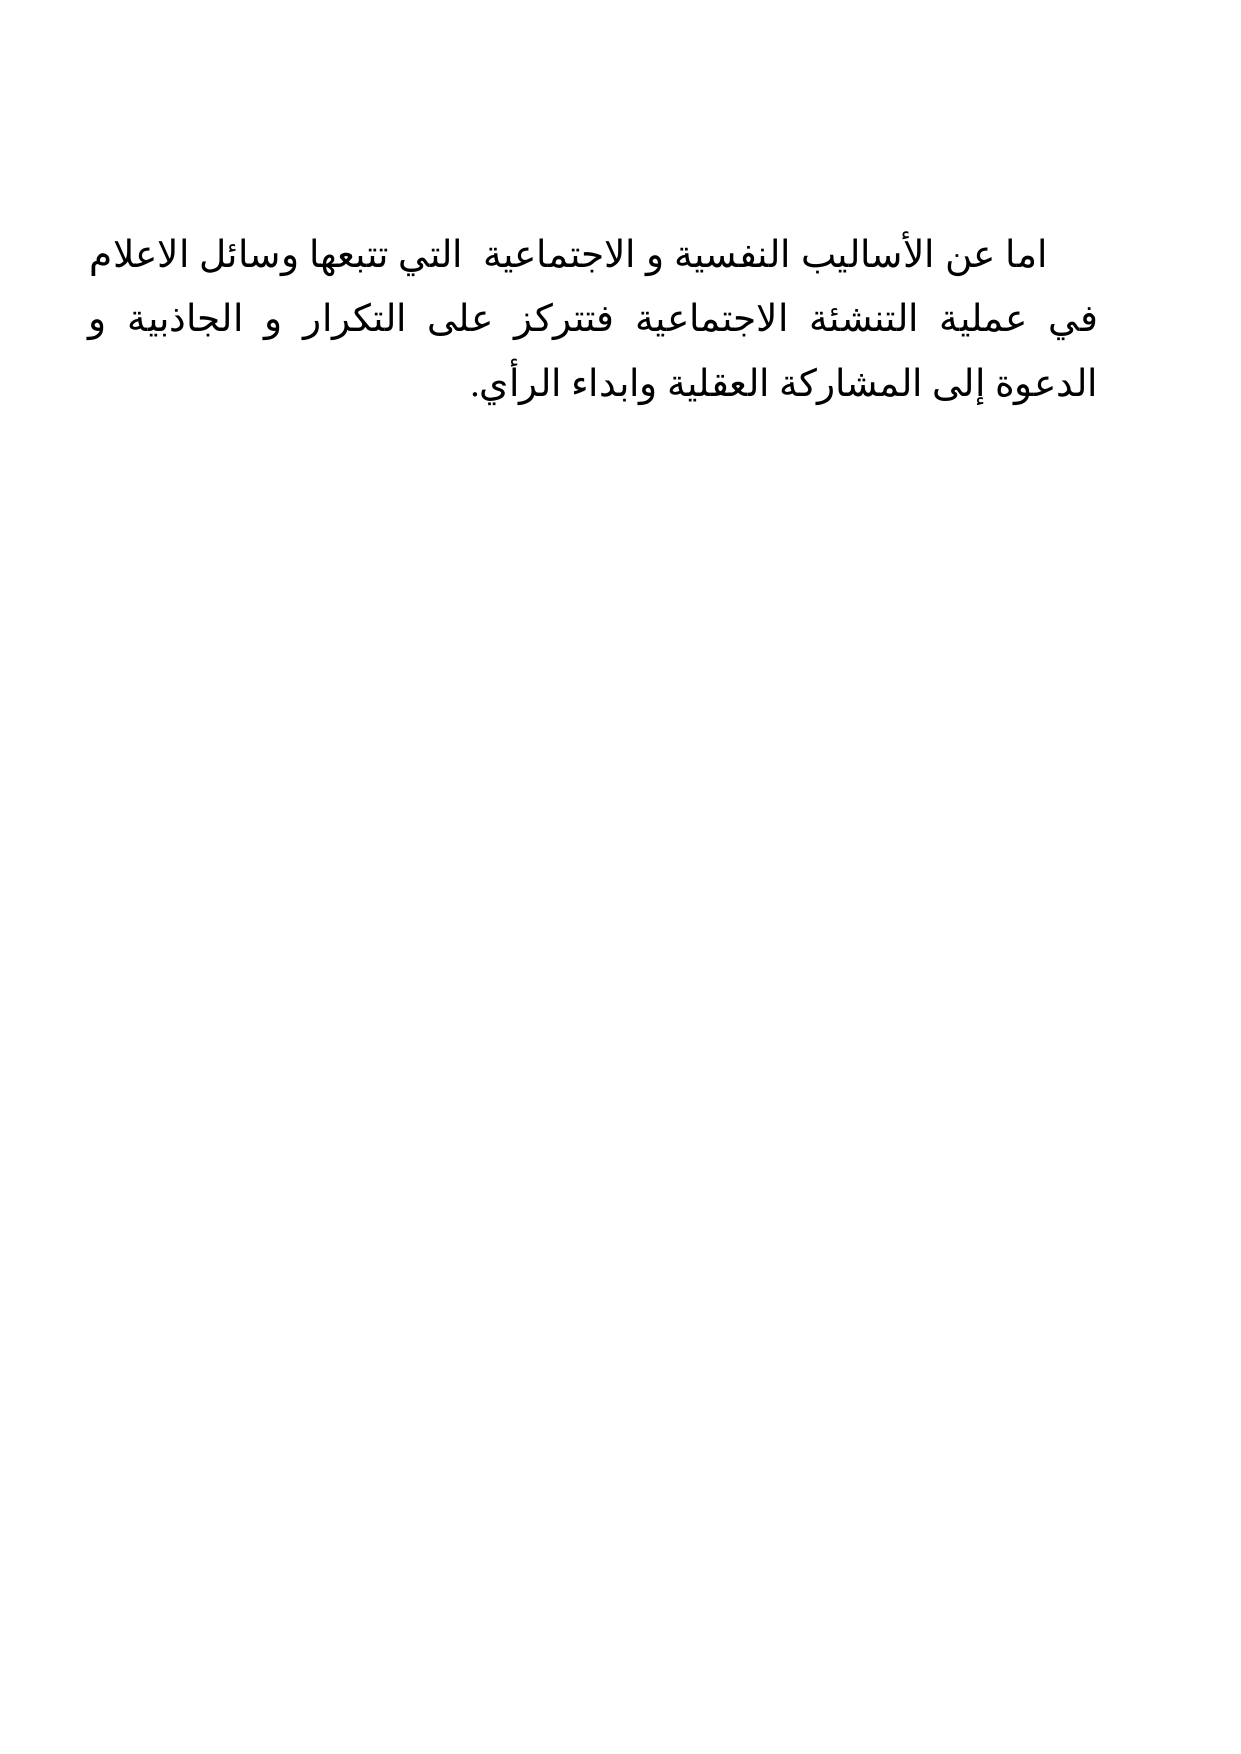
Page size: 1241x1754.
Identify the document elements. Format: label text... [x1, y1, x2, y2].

list اما عن الأساليب النفسية و الاجتماعية التي تتبعها وسائل الاعلام في عملية التنشئة الاجتماعية فتتركز على التكرار و الجاذبية و الدعوة إلى المشاركة العقلية وابداء الرأي. [89, 232, 1099, 404]
